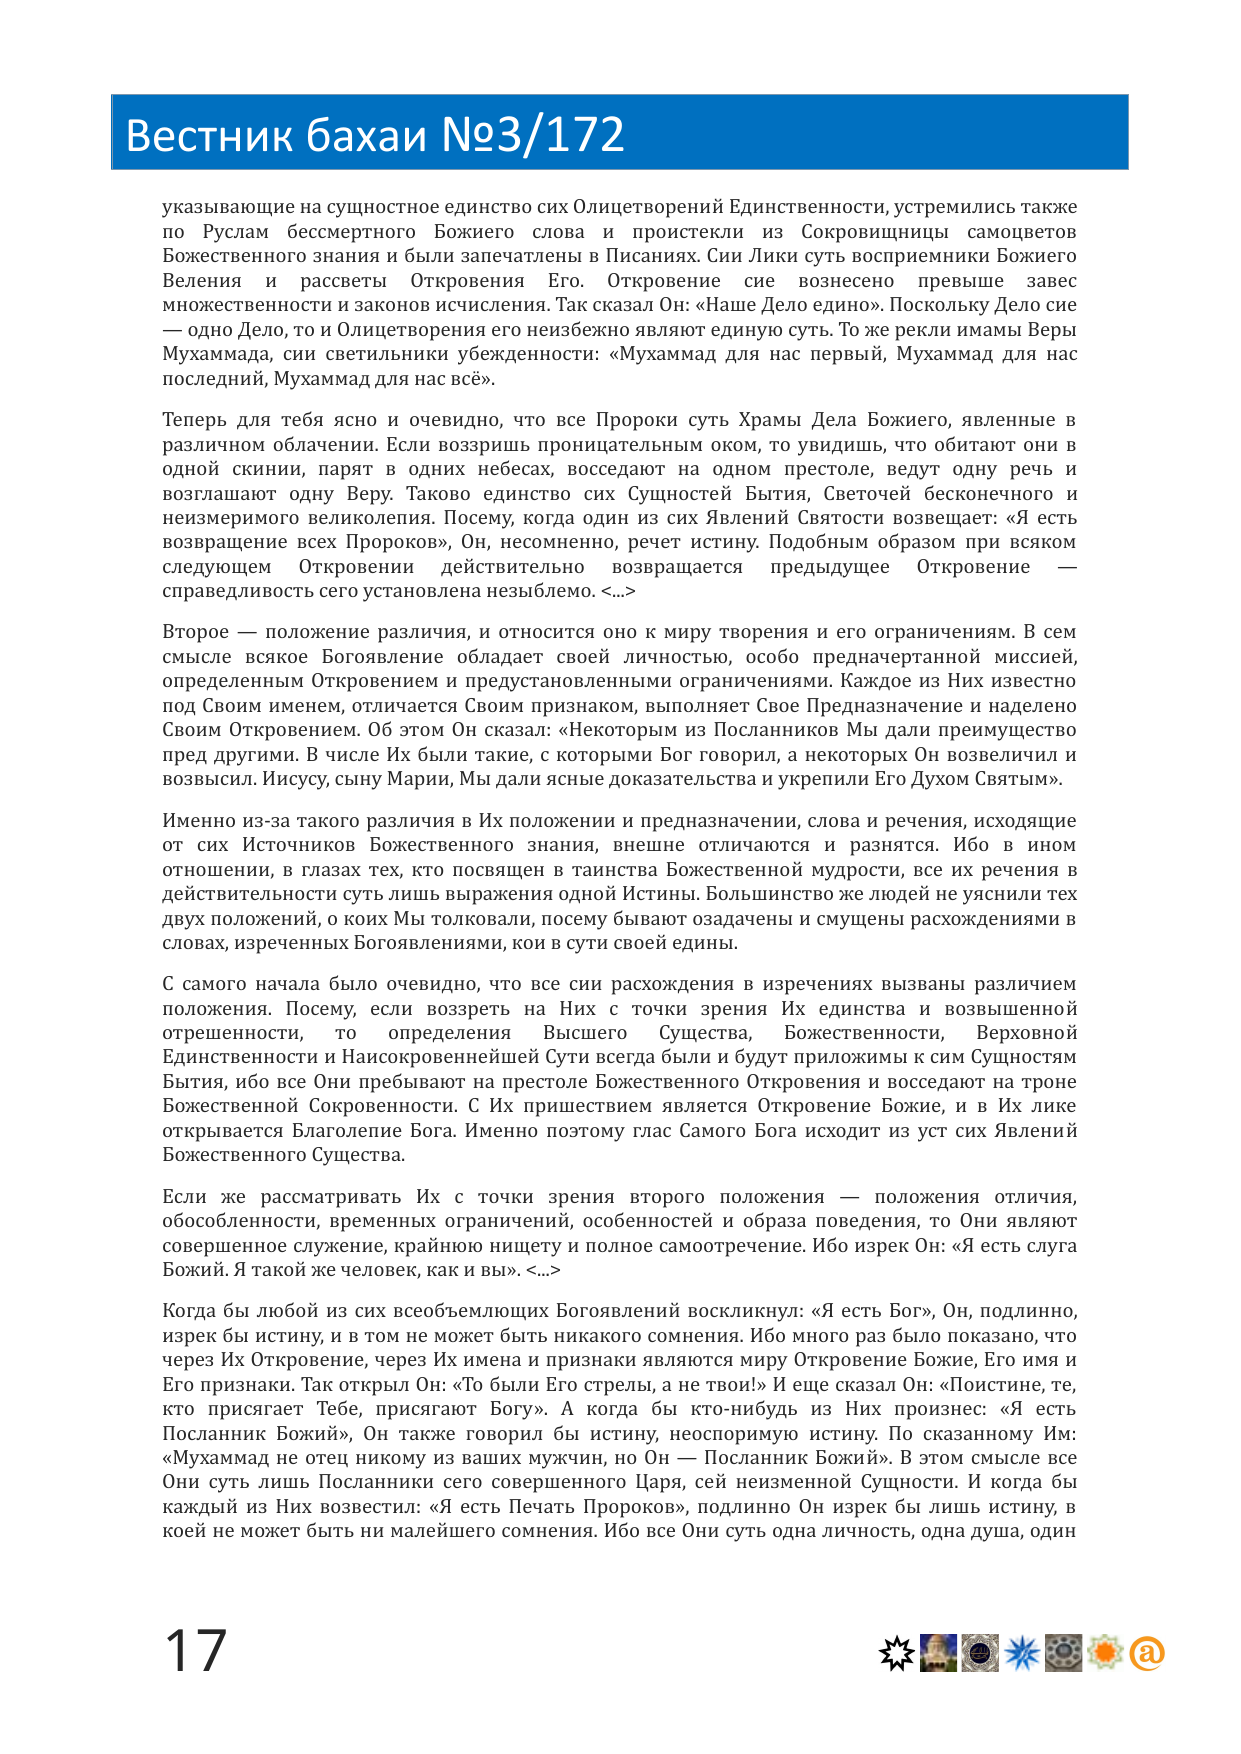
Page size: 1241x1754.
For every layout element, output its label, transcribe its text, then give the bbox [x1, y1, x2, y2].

picture [1003, 1634, 1041, 1672]
text Второе — положение различия, и относится оно к миру творения и его ограничениям. В сем смысле всякое Богоявление обладает своей личностью, особо предначертанной миссией, определенным Откровением и предустановленными ограничениями. Каждое из Них известно под Своим именем, отличается Своим признаком, выполняет Свое Предназначение и наделено Своим Откровением. Об этом Он сказал: «Некоторым из Посланников Мы дали преимущество пред другими. В числе Их были такие, с которыми Бог говорил, а некоторых Он возвеличил и возвысил. Иисусу, сыну Марии, Мы дали ясные доказательства и укрепили Его Духом Святым». [162, 619, 1078, 791]
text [162, 1298, 1078, 1543]
picture [878, 1634, 916, 1672]
text Именно из-за такого различия в Их положении и предназначении, слова и речения, исходящие от сих Источников Божественного знания, внешне отличаются и разнятся. Ибо в ином отношении, в глазах тех, кто посвящен в таинства Божественной мудрости, все их речения в действительности суть лишь выражения одной Истины. Большинство же людей не уяснили тех двух положений, о коих Мы толковали, посему бывают озадачены и смущены расхождениями в словах, изреченных Богоявлениями, кои в сути своей едины. [162, 807, 1078, 954]
picture [920, 1634, 958, 1672]
text Теперь для тебя ясно и очевидно, что все Пророки суть Храмы Дела Божиего, явленные в различном облачении. Если воззришь проницательным оком, то увидишь, что обитают они в одной скинии, парят в одних небесах, восседают на одном престоле, ведут одну речь и возглашают одну Веру. Таково единство сих Сущностей Бытия, Светочей бесконечного и неизмеримого великолепия. Посему, когда один из сих Явлений Святости возвещает: «Я есть возвращение всех Пророков», Он, несомненно, речет истину. Подобным образом при всяком следующем Откровении действительно возвращается предыдущее Откровение — справедливость сего установлена незыблемо. <...> [162, 407, 1078, 602]
picture [1128, 1635, 1166, 1672]
text С самого начала было очевидно, что все сии расхождения в изречениях вызваны различием положения. Посему, если воззреть на Них с точки зрения Их единства и возвышенной отрешенности, то определения Высшего Существа, Божественности, Верховной Единственности и Наисокровеннейшей Сути всегда были и будут приложимы к сим Сущностям Бытия, ибо все Они пребывают на престоле Божественного Откровения и восседают на троне Божественной Сокровенности. С Их пришествием является Откровение Божие, и в Их лике открывается Благолепие Бога. Именно поэтому глас Самого Бога исходит из уст сих Явлений Божественного Существа. [162, 971, 1078, 1167]
picture [1045, 1634, 1083, 1672]
text Если же рассматривать Их с точки зрения второго положения — положения отличия, обособленности, временных ограничений, особенностей и образа поведения, то Они являют совершенное служение, крайнюю нищету и полное самоотречение. Ибо изрек Он: «Я есть слуга Божий. Я такой же человек, как и вы». <...> [162, 1183, 1078, 1281]
picture [1087, 1634, 1125, 1672]
picture [961, 1634, 999, 1672]
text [162, 194, 1078, 390]
